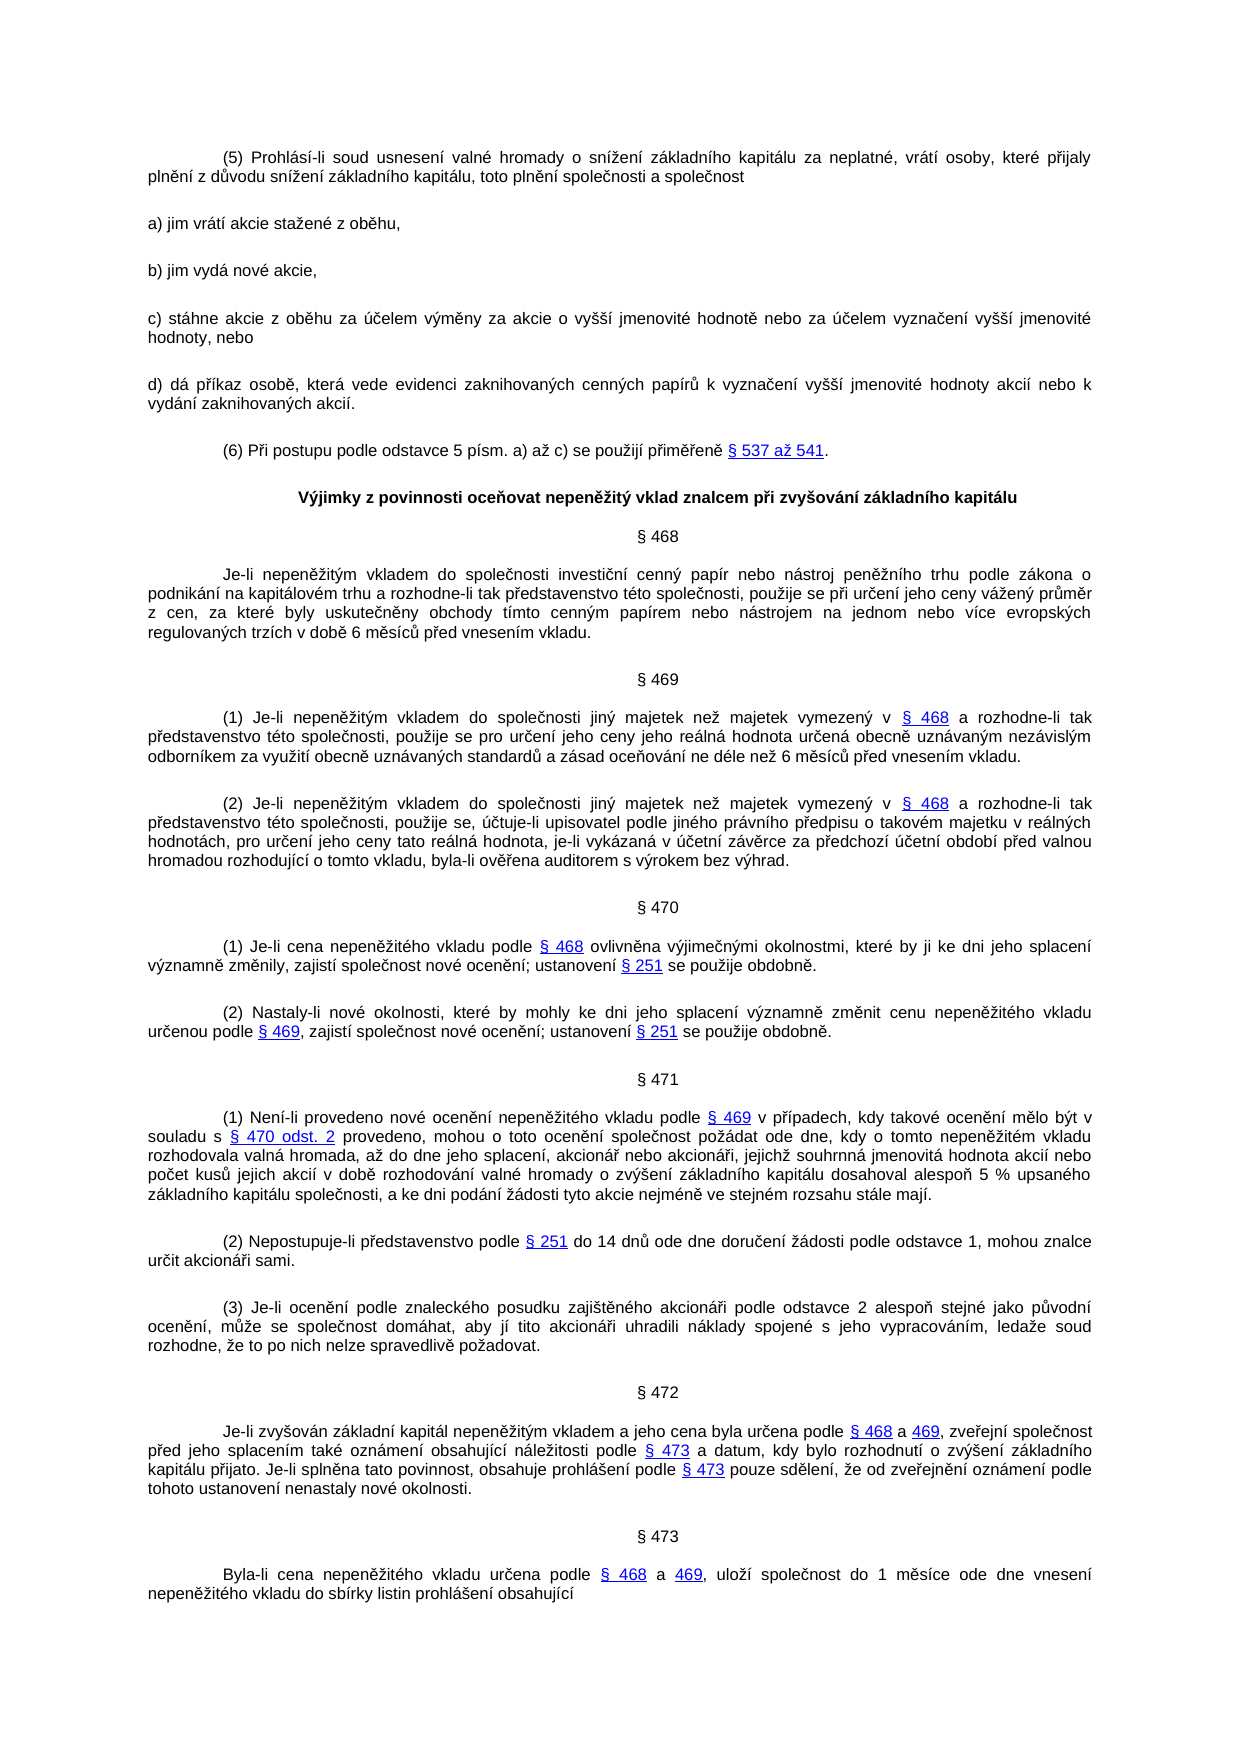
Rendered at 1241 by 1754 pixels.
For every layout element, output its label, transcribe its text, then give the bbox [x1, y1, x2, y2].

text a) jim vrátí akcie stažené z oběhu, [148, 214, 1092, 233]
text Je-li zvyšován základní kapitál nepeněžitým vkladem a jeho cena byla určena podle § 468 a 469, zveřejní společnost před jeho splacením také oznámení obsahující náležitosti podle § 473 a datum, kdy bylo rozhodnutí o zvýšení základního kapitálu přijato. Je-li splněna tato povinnost, obsahuje prohlášení podle § 473 pouze sdělení, že od zveřejnění oznámení podle tohoto ustanovení nenastaly nové okolnosti. [148, 1422, 1092, 1498]
text (2) Nepostupuje-li představenstvo podle § 251 do 14 dnů ode dne doručení žádosti podle odstavce 1, mohou znalce určit akcionáři sami. [148, 1231, 1092, 1270]
text (1) Je-li cena nepeněžitého vkladu podle § 468 ovlivněna výjimečnými okolnostmi, které by ji ke dni jeho splacení významně změnily, zajistí společnost nové ocenění; ustanovení § 251 se použije obdobně. [148, 937, 1092, 975]
text § 471 [148, 1069, 1092, 1088]
text Byla-li cena nepeněžitého vkladu určena podle § 468 a 469, uloží společnost do 1 měsíce ode dne vnesení nepeněžitého vkladu do sbírky listin prohlášení obsahující [148, 1565, 1092, 1603]
text Výjimky z povinnosti oceňovat nepeněžitý vklad znalcem při zvyšování základního kapitálu [148, 488, 1092, 507]
text (2) Nastaly-li nové okolnosti, které by mohly ke dni jeho splacení významně změnit cenu nepeněžitého vkladu určenou podle § 469, zajistí společnost nové ocenění; ustanovení § 251 se použije obdobně. [148, 1003, 1092, 1041]
text (1) Je-li nepeněžitým vkladem do společnosti jiný majetek než majetek vymezený v § 468 a rozhodne-li tak představenstvo této společnosti, použije se pro určení jeho ceny jeho reálná hodnota určená obecně uznávaným nezávislým odborníkem za využití obecně uznávaných standardů a zásad oceňování ne déle než 6 měsíců před vnesením vkladu. [148, 708, 1092, 766]
text b) jim vydá nové akcie, [148, 261, 1092, 280]
text (3) Je-li ocenění podle znaleckého posudku zajištěného akcionáři podle odstavce 2 alespoň stejné jako původní ocenění, může se společnost domáhat, aby jí tito akcionáři uhradili náklady spojené s jeho vypracováním, ledaže soud rozhodne, že to po nich nelze spravedlivě požadovat. [148, 1298, 1092, 1355]
text § 470 [148, 898, 1092, 917]
text § 468 [148, 527, 1092, 546]
text (5) Prohlásí-li soud usnesení valné hromady o snížení základního kapitálu za neplatné, vrátí osoby, které přijaly plnění z důvodu snížení základního kapitálu, toto plnění společnosti a společnost [148, 148, 1092, 186]
text § 469 [148, 670, 1092, 689]
text Je-li nepeněžitým vkladem do společnosti investiční cenný papír nebo nástroj peněžního trhu podle zákona o podnikání na kapitálovém trhu a rozhodne-li tak představenstvo této společnosti, použije se při určení jeho ceny vážený průměr z cen, za které byly uskutečněny obchody tímto cenným papírem nebo nástrojem na jednom nebo více evropských regulovaných trzích v době 6 měsíců před vnesením vkladu. [148, 565, 1092, 642]
text (1) Není-li provedeno nové ocenění nepeněžitého vkladu podle § 469 v případech, kdy takové ocenění mělo být v souladu s § 470 odst. 2 provedeno, mohou o toto ocenění společnost požádat ode dne, kdy o tomto nepeněžitém vkladu rozhodovala valná hromada, až do dne jeho splacení, akcionář nebo akcionáři, jejichž souhrnná jmenovitá hodnota akcií nebo počet kusů jejich akcií v době rozhodování valné hromady o zvýšení základního kapitálu dosahoval alespoň 5 % upsaného základního kapitálu společnosti, a ke dni podání žádosti tyto akcie nejméně ve stejném rozsahu stále mají. [148, 1108, 1092, 1203]
text § 472 [148, 1383, 1092, 1402]
text c) stáhne akcie z oběhu za účelem výměny za akcie o vyšší jmenovité hodnotě nebo za účelem vyznačení vyšší jmenovité hodnoty, nebo [148, 308, 1092, 347]
text d) dá příkaz osobě, která vede evidenci zaknihovaných cenných papírů k vyznačení vyšší jmenovité hodnoty akcií nebo k vydání zaknihovaných akcií. [148, 375, 1092, 413]
text (2) Je-li nepeněžitým vkladem do společnosti jiný majetek než majetek vymezený v § 468 a rozhodne-li tak představenstvo této společnosti, použije se, účtuje-li upisovatel podle jiného právního předpisu o takovém majetku v reálných hodnotách, pro určení jeho ceny tato reálná hodnota, je-li vykázaná v účetní závěrce za předchozí účetní období před valnou hromadou rozhodující o tomto vkladu, byla-li ověřena auditorem s výrokem bez výhrad. [148, 793, 1092, 870]
text (6) Při postupu podle odstavce 5 písm. a) až c) se použijí přiměřeně § 537 až 541. [148, 441, 1092, 460]
text § 473 [148, 1526, 1092, 1546]
